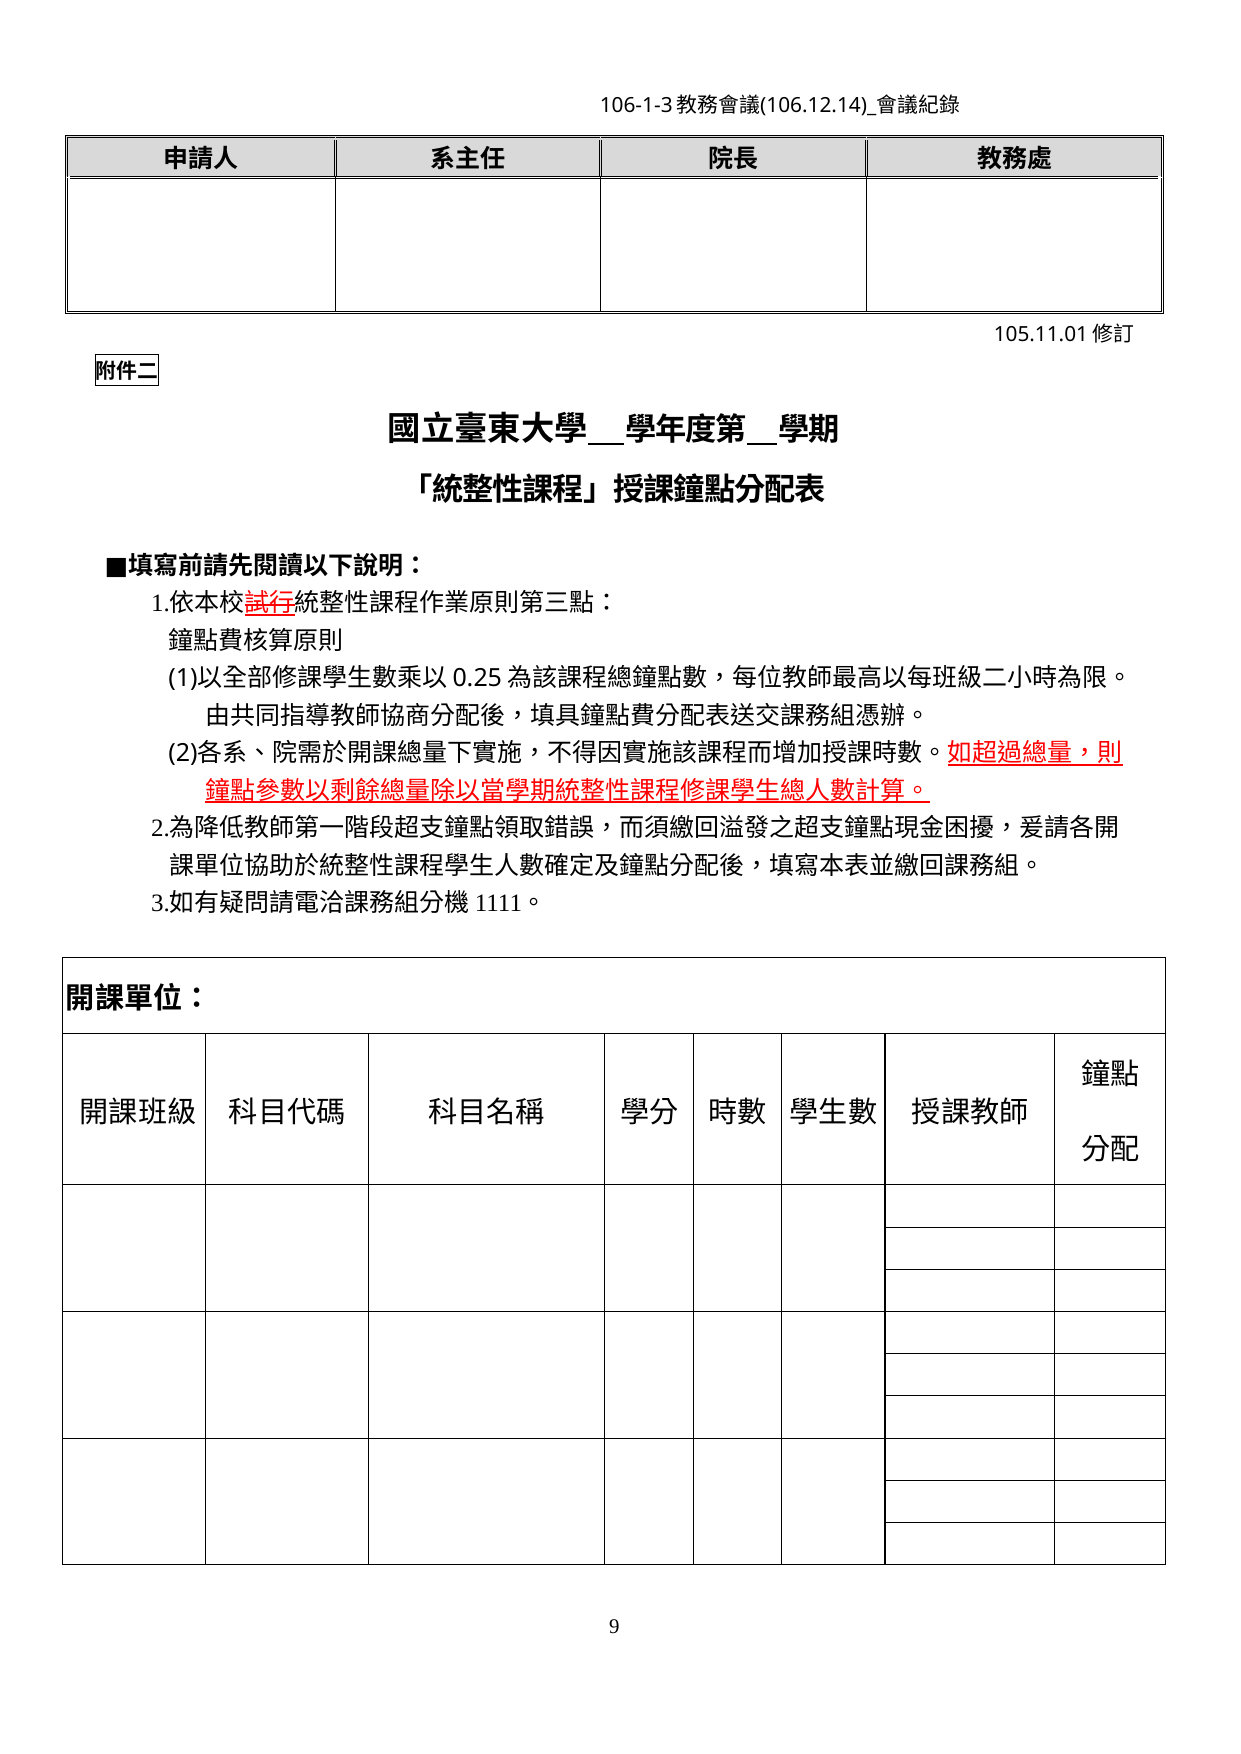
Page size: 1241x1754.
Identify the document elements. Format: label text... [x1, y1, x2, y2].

table_cell 科目名稱 [369, 1034, 604, 1184]
table_cell 時數 [694, 1034, 781, 1184]
table_cell [1055, 1185, 1165, 1227]
table_cell [886, 1228, 1054, 1269]
text 附件二 [94, 351, 1134, 389]
text 「統整性課程」授課鐘點分配表 [94, 464, 1134, 509]
table_cell [336, 179, 600, 311]
table_cell [886, 1523, 1054, 1564]
table_cell [605, 1439, 693, 1564]
table_cell [63, 1185, 205, 1311]
table_cell 申請人 [68, 138, 335, 176]
table_cell [68, 176, 335, 311]
table_cell [886, 1354, 1054, 1395]
table_cell [1055, 1270, 1165, 1311]
table_cell 學生數 [782, 1034, 884, 1184]
table_cell [206, 1312, 368, 1437]
table_cell [694, 1312, 781, 1437]
table_cell 系主任 [335, 136, 601, 176]
table_cell [886, 1396, 1054, 1437]
table_cell [206, 1439, 368, 1564]
table_header 開課單位： [63, 958, 1165, 1033]
table_cell [694, 1185, 781, 1311]
table_cell [782, 1439, 884, 1564]
text 鐘點費核算原則 [94, 620, 1134, 657]
table_cell [369, 1312, 604, 1437]
table_cell [782, 1185, 884, 1311]
table_cell [1055, 1523, 1165, 1564]
table_cell [886, 1439, 1054, 1480]
text 1.依本校試行統整性課程作業原則第三點： [151, 582, 1123, 620]
table_cell 授課教師 [886, 1034, 1054, 1184]
table_cell [886, 1270, 1054, 1311]
table_cell [694, 1439, 781, 1564]
table_cell [886, 1312, 1054, 1353]
table_cell [1055, 1354, 1165, 1395]
table_cell [63, 1439, 205, 1564]
table_cell [1055, 1439, 1165, 1480]
table_cell 教務處 [867, 138, 1161, 176]
table_cell 科目代碼 [206, 1034, 368, 1184]
table_cell [886, 1185, 1054, 1227]
table_cell 學分 [605, 1034, 693, 1184]
table_cell [1055, 1312, 1165, 1353]
table_cell [1055, 1228, 1165, 1269]
table_cell [605, 1185, 693, 1311]
table_cell 院長 [601, 136, 867, 176]
text 國立臺東大學 學年度第 學期 [94, 389, 1134, 464]
table_cell [369, 1185, 604, 1311]
table_cell [1055, 1481, 1165, 1522]
table_cell 開課班級 [63, 1034, 205, 1184]
text 3.如有疑問請電洽課務組分機1111。 [151, 882, 1123, 920]
table_cell [782, 1312, 884, 1437]
table_cell [867, 176, 1161, 311]
text 2.為降低教師第一階段超支鐘點領取錯誤，而須繳回溢發之超支鐘點現金困擾，爰請各開課單位協助於統整性課程學生人數確定及鐘點分配後，填寫本表並繳回課務組。 [151, 807, 1123, 882]
table_cell [206, 1185, 368, 1311]
text (2)各系、院需於開課總量下實施，不得因實施該課程而增加授課時數。如超過總量，則鐘點參數以剩餘總量除以當學期統整性課程修課學生總人數計算。 [168, 732, 1134, 807]
table_cell [63, 1312, 205, 1437]
table_cell [601, 179, 866, 311]
table_cell [369, 1439, 604, 1564]
table_cell 鐘點 分配 [1055, 1034, 1165, 1184]
text (1)以全部修課學生數乘以0.25為該課程總鐘點數，每位教師最高以每班級二小時為限。由共同指導教師協商分配後，填具鐘點費分配表送交課務組憑辦。 [168, 657, 1134, 732]
table_cell [1055, 1396, 1165, 1437]
text ■填寫前請先閱讀以下說明： [94, 545, 1123, 582]
text 105.11.01修訂 [94, 314, 1134, 351]
table_cell [886, 1481, 1054, 1522]
table_cell [605, 1312, 693, 1437]
